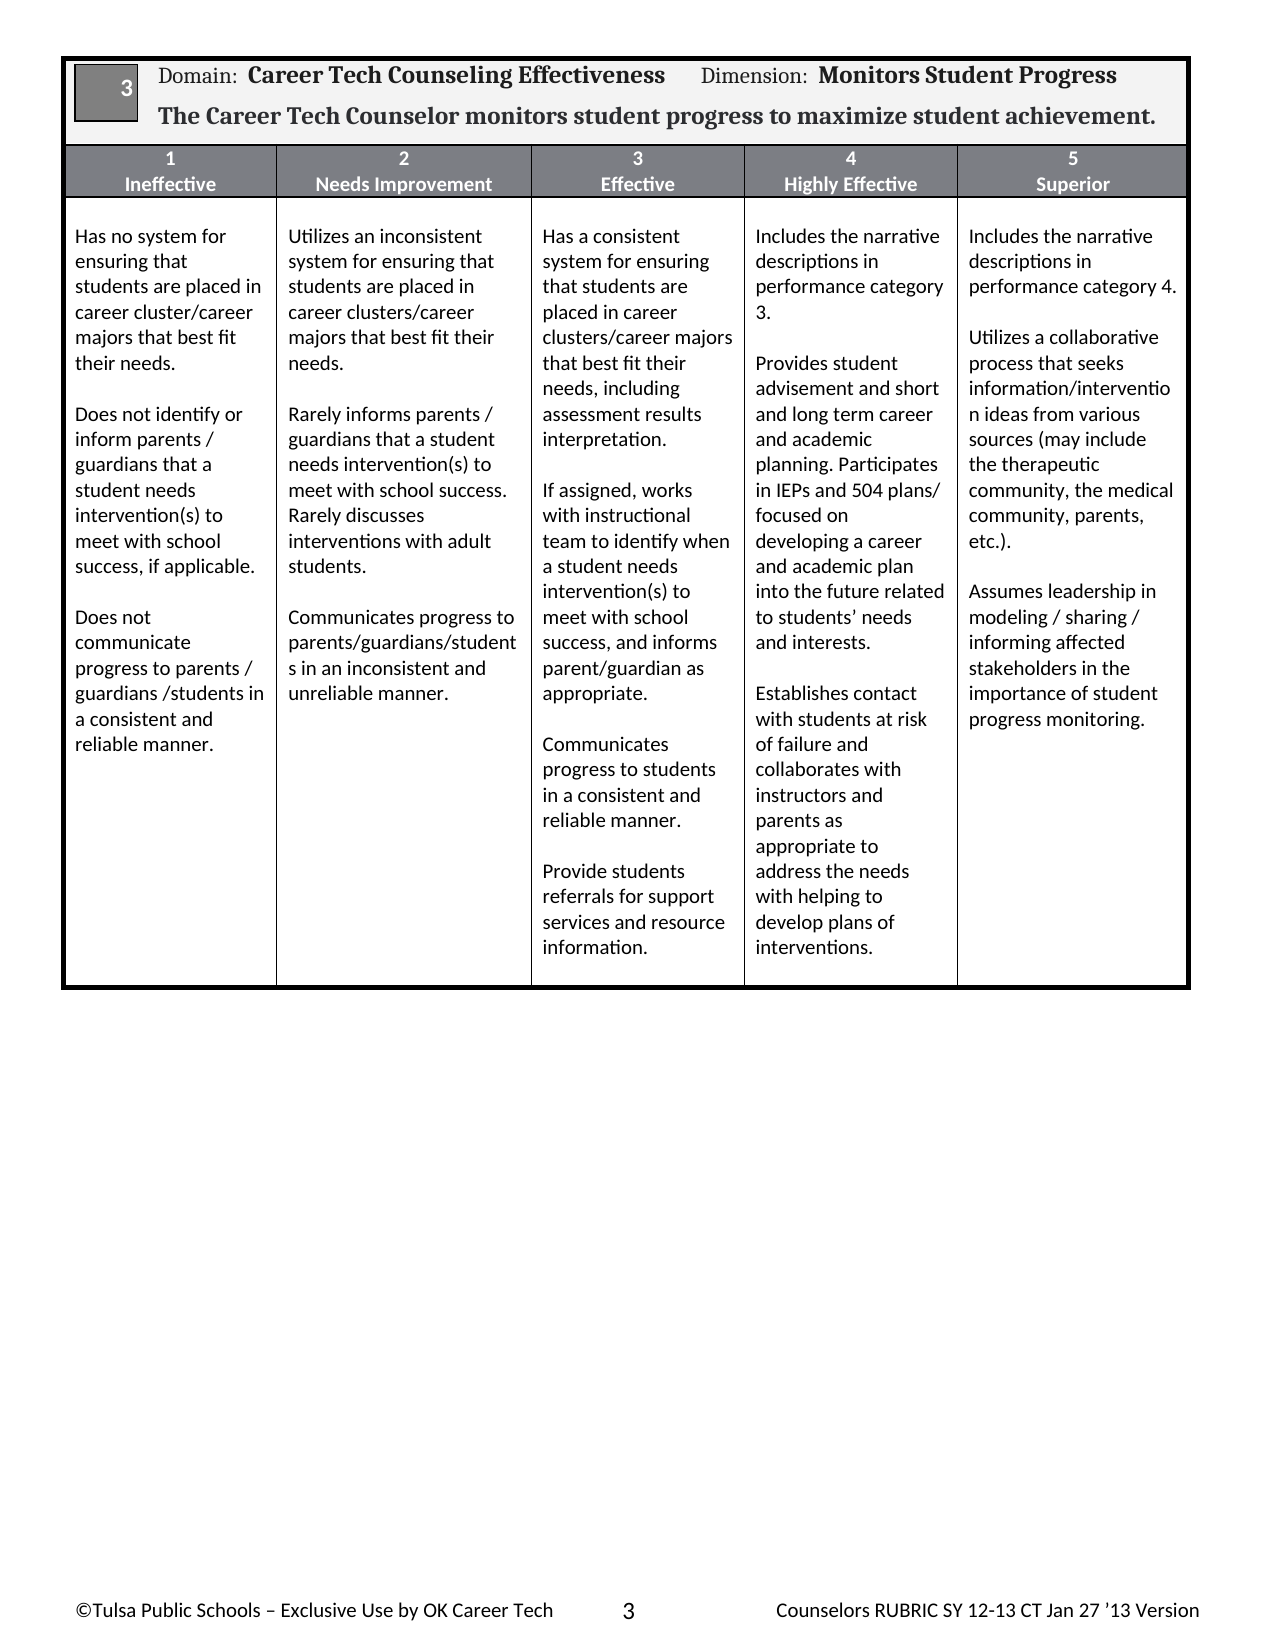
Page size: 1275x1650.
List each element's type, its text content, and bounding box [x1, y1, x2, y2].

table_cell 5 Superior [958, 146, 1186, 196]
table_cell Includes the narrative descriptions in performance category 3. Provides student advisement and short and long term career and academic planning. Participates in IEPs and 504 plans/ focused on developing a career and academic plan into the future related to students’ needs and interests. Establishes contact with students at risk of failure and collaborates with instructors and parents as appropriate to address the needs with helping to develop plans of interventions. [745, 198, 957, 985]
table_cell 4 Highly Effective [745, 146, 957, 196]
table_cell Includes the narrative descriptions in performance category 4. Utilizes a collaborative process that seeks information/intervention ideas from various sources (may include the therapeutic community, the medical community, parents, etc.). Assumes leadership in modeling / sharing / informing affected stakeholders in the importance of student progress monitoring. [958, 198, 1186, 985]
table_cell Has no system for ensuring that students are placed in career cluster/career majors that best fit their needs. Does not identify or inform parents / guardians that a student needs intervention(s) to meet with school success, if applicable. Does not communicate progress to parents / guardians /students in a consistent and reliable manner. [66, 198, 276, 985]
table_cell Utilizes an inconsistent system for ensuring that students are placed in career clusters/career majors that best fit their needs. Rarely informs parents / guardians that a student needs intervention(s) to meet with school success. Rarely discusses interventions with adult students. Communicates progress to parents/guardians/students in an inconsistent and unreliable manner. [277, 198, 531, 985]
table_cell 1 Ineffective [66, 146, 276, 196]
table_cell Has a consistent system for ensuring that students are placed in career clusters/career majors that best fit their needs, including assessment results interpretation. If assigned, works with instructional team to identify when a student needs intervention(s) to meet with school success, and informs parent/guardian as appropriate. Communicates progress to students in a consistent and reliable manner. Provide students referrals for support services and resource information. [532, 198, 744, 985]
table_header Domain: Career Tech Counseling Effectiveness Dimension: Monitors Student Progress The Career Tech Counselor monitors student progress to maximize student achievement. [66, 61, 1186, 143]
table_cell 2 Needs Improvement [277, 146, 531, 196]
table_cell 3 Effective [532, 146, 744, 196]
